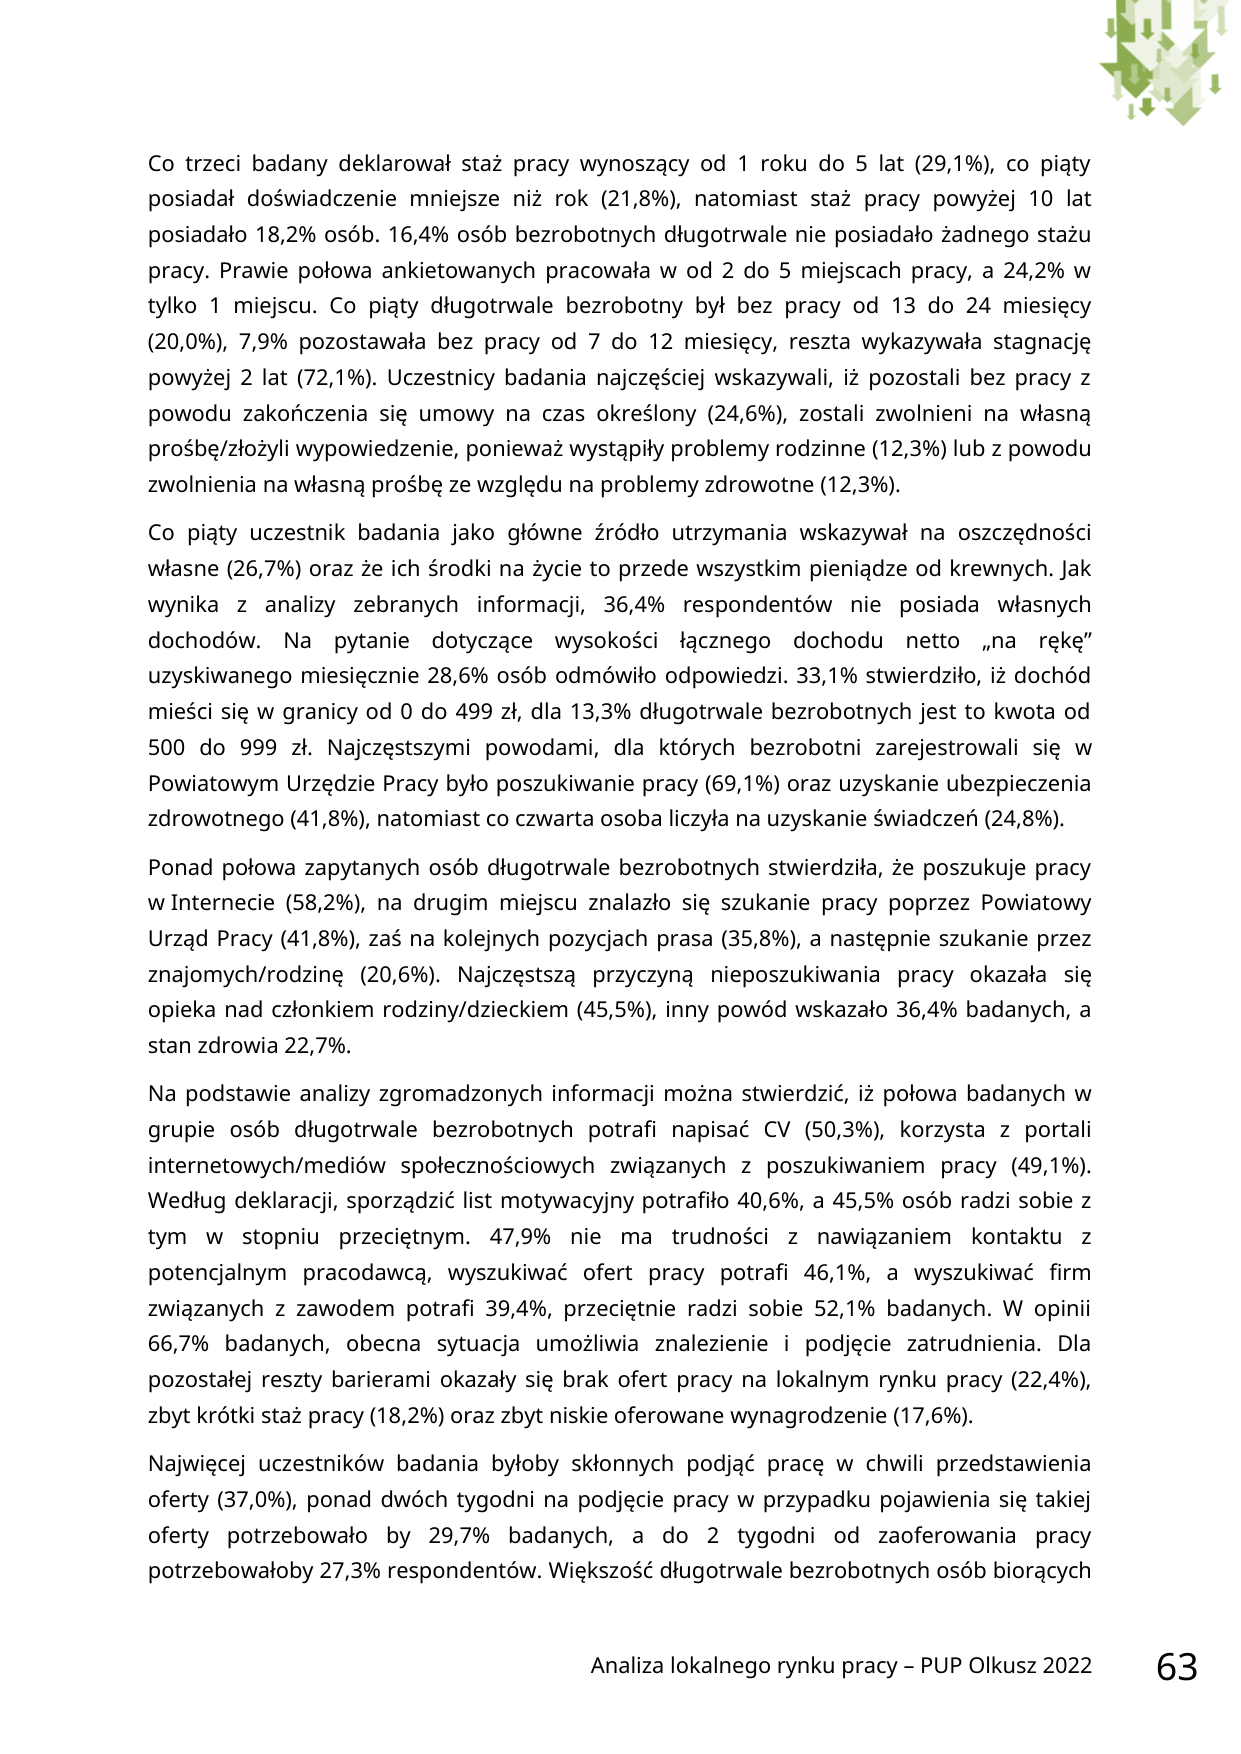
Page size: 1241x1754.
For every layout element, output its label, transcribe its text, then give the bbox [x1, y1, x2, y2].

text Co piąty uczestnik badania jako główne źródło utrzymania wskazywał na oszczędności własne (26,7%) oraz że ich środki na życie to przede wszystkim pieniądze od krewnych. Jak wynika z analizy zebranych informacji, 36,4% respondentów nie posiada własnych dochodów. Na pytanie dotyczące wysokości łącznego dochodu netto „na rękę” uzyskiwanego miesięcznie 28,6% osób odmówiło odpowiedzi. 33,1% stwierdziło, iż dochód mieści się w granicy od 0 do 499 zł, dla 13,3% długotrwale bezrobotnych jest to kwota od 500 do 999 zł. Najczęstszymi powodami, dla których bezrobotni zarejestrowali się w Powiatowym Urzędzie Pracy było poszukiwanie pracy (69,1%) oraz uzyskanie ubezpieczenia zdrowotnego (41,8%), natomiast co czwarta osoba liczyła na uzyskanie świadczeń (24,8%). [148, 517, 1093, 833]
text Ponad połowa zapytanych osób długotrwale bezrobotnych stwierdziła, że poszukuje pracy w Internecie (58,2%), na drugim miejscu znalazło się szukanie pracy poprzez Powiatowy Urząd Pracy (41,8%), zaś na kolejnych pozycjach prasa (35,8%), a następnie szukanie przez znajomych/rodzinę (20,6%). Najczęstszą przyczyną nieposzukiwania pracy okazała się opieka nad członkiem rodziny/dzieckiem (45,5%), inny powód wskazało 36,4% badanych, a stan zdrowia 22,7%. [148, 851, 1093, 1060]
text Na podstawie analizy zgromadzonych informacji można stwierdzić, iż połowa badanych w grupie osób długotrwale bezrobotnych potrafi napisać CV (50,3%), korzysta z portali internetowych/mediów społecznościowych związanych z poszukiwaniem pracy (49,1%). Według deklaracji, sporządzić list motywacyjny potrafiło 40,6%, a 45,5% osób radzi sobie z tym w stopniu przeciętnym. 47,9% nie ma trudności z nawiązaniem kontaktu z potencjalnym pracodawcą, wyszukiwać ofert pracy potrafi 46,1%, a wyszukiwać firm związanych z zawodem potrafi 39,4%, przeciętnie radzi sobie 52,1% badanych. W opinii 66,7% badanych, obecna sytuacja umożliwia znalezienie i podjęcie zatrudnienia. Dla pozostałej reszty barierami okazały się brak ofert pracy na lokalnym rynku pracy (22,4%), zbyt krótki staż pracy (18,2%) oraz zbyt niskie oferowane wynagrodzenie (17,6%). [148, 1078, 1093, 1430]
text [148, 1448, 1093, 1585]
text Co trzeci badany deklarował staż pracy wynoszący od 1 roku do 5 lat (29,1%), co piąty posiadał doświadczenie mniejsze niż rok (21,8%), natomiast staż pracy powyżej 10 lat posiadało 18,2% osób. 16,4% osób bezrobotnych długotrwale nie posiadało żadnego stażu pracy. Prawie połowa ankietowanych pracowała w od 2 do 5 miejscach pracy, a 24,2% w tylko 1 miejscu. Co piąty długotrwale bezrobotny był bez pracy od 13 do 24 miesięcy (20,0%), 7,9% pozostawała bez pracy od 7 do 12 miesięcy, reszta wykazywała stagnację powyżej 2 lat (72,1%). Uczestnicy badania najczęściej wskazywali, iż pozostali bez pracy z powodu zakończenia się umowy na czas określony (24,6%), zostali zwolnieni na własną prośbę/złożyli wypowiedzenie, ponieważ wystąpiły problemy rodzinne (12,3%) lub z powodu zwolnienia na własną prośbę ze względu na problemy zdrowotne (12,3%). [148, 148, 1093, 499]
